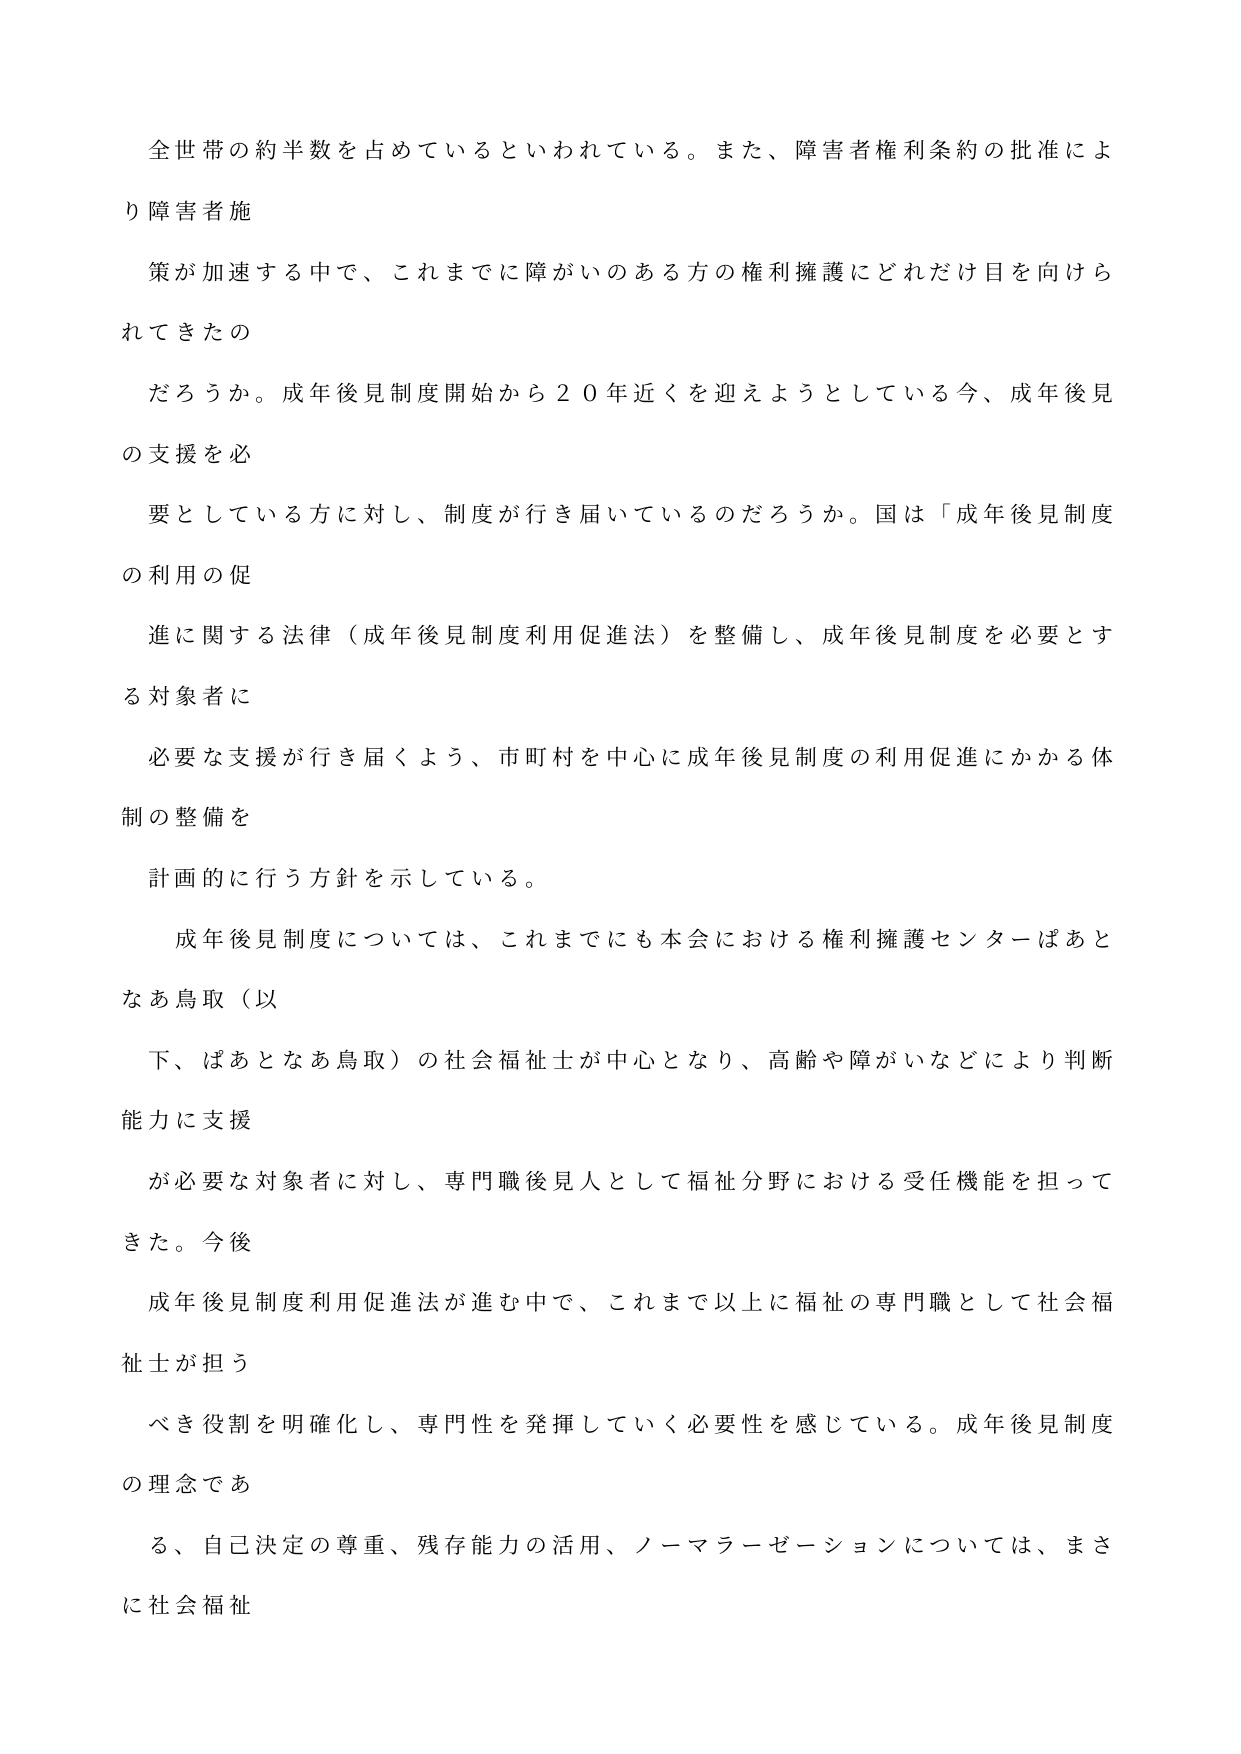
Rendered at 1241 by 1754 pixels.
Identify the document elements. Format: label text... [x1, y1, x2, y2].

text 成年後見制度については、これまでにも本会における権利擁護センターぱあとなあ鳥取（以 [121, 907, 1119, 1028]
text 全世帯の約半数を占めているといわれている。また、障害者権利条約の批准により障害者施 [121, 119, 1119, 240]
text 成年後見制度利用促進法が進む中で、これまで以上に福祉の専門職として社会福祉士が担う [121, 1271, 1119, 1392]
text 策が加速する中で、これまでに障がいのある方の権利擁護にどれだけ目を向けられてきたの [121, 240, 1119, 362]
text 進に関する法律（成年後見制度利用促進法）を整備し、成年後見制度を必要とする対象者に [121, 604, 1119, 725]
text 必要な支援が行き届くよう、市町村を中心に成年後見制度の利用促進にかかる体制の整備を [121, 725, 1119, 847]
text べき役割を明確化し、専門性を発揮していく必要性を感じている。成年後見制度の理念であ [121, 1392, 1119, 1513]
text 下、ぱあとなあ鳥取）の社会福祉士が中心となり、高齢や障がいなどにより判断能力に支援 [121, 1028, 1119, 1150]
text る、自己決定の尊重、残存能力の活用、ノーマラーゼーションについては、まさに社会福祉 [121, 1513, 1119, 1635]
text 要としている方に対し、制度が行き届いているのだろうか。国は「成年後見制度の利用の促 [121, 483, 1119, 604]
text が必要な対象者に対し、専門職後見人として福祉分野における受任機能を担ってきた。今後 [121, 1150, 1119, 1271]
text だろうか。成年後見制度開始から２０年近くを迎えようとしている今、成年後見の支援を必 [121, 362, 1119, 483]
text 計画的に行う方針を示している。 [121, 847, 1119, 907]
